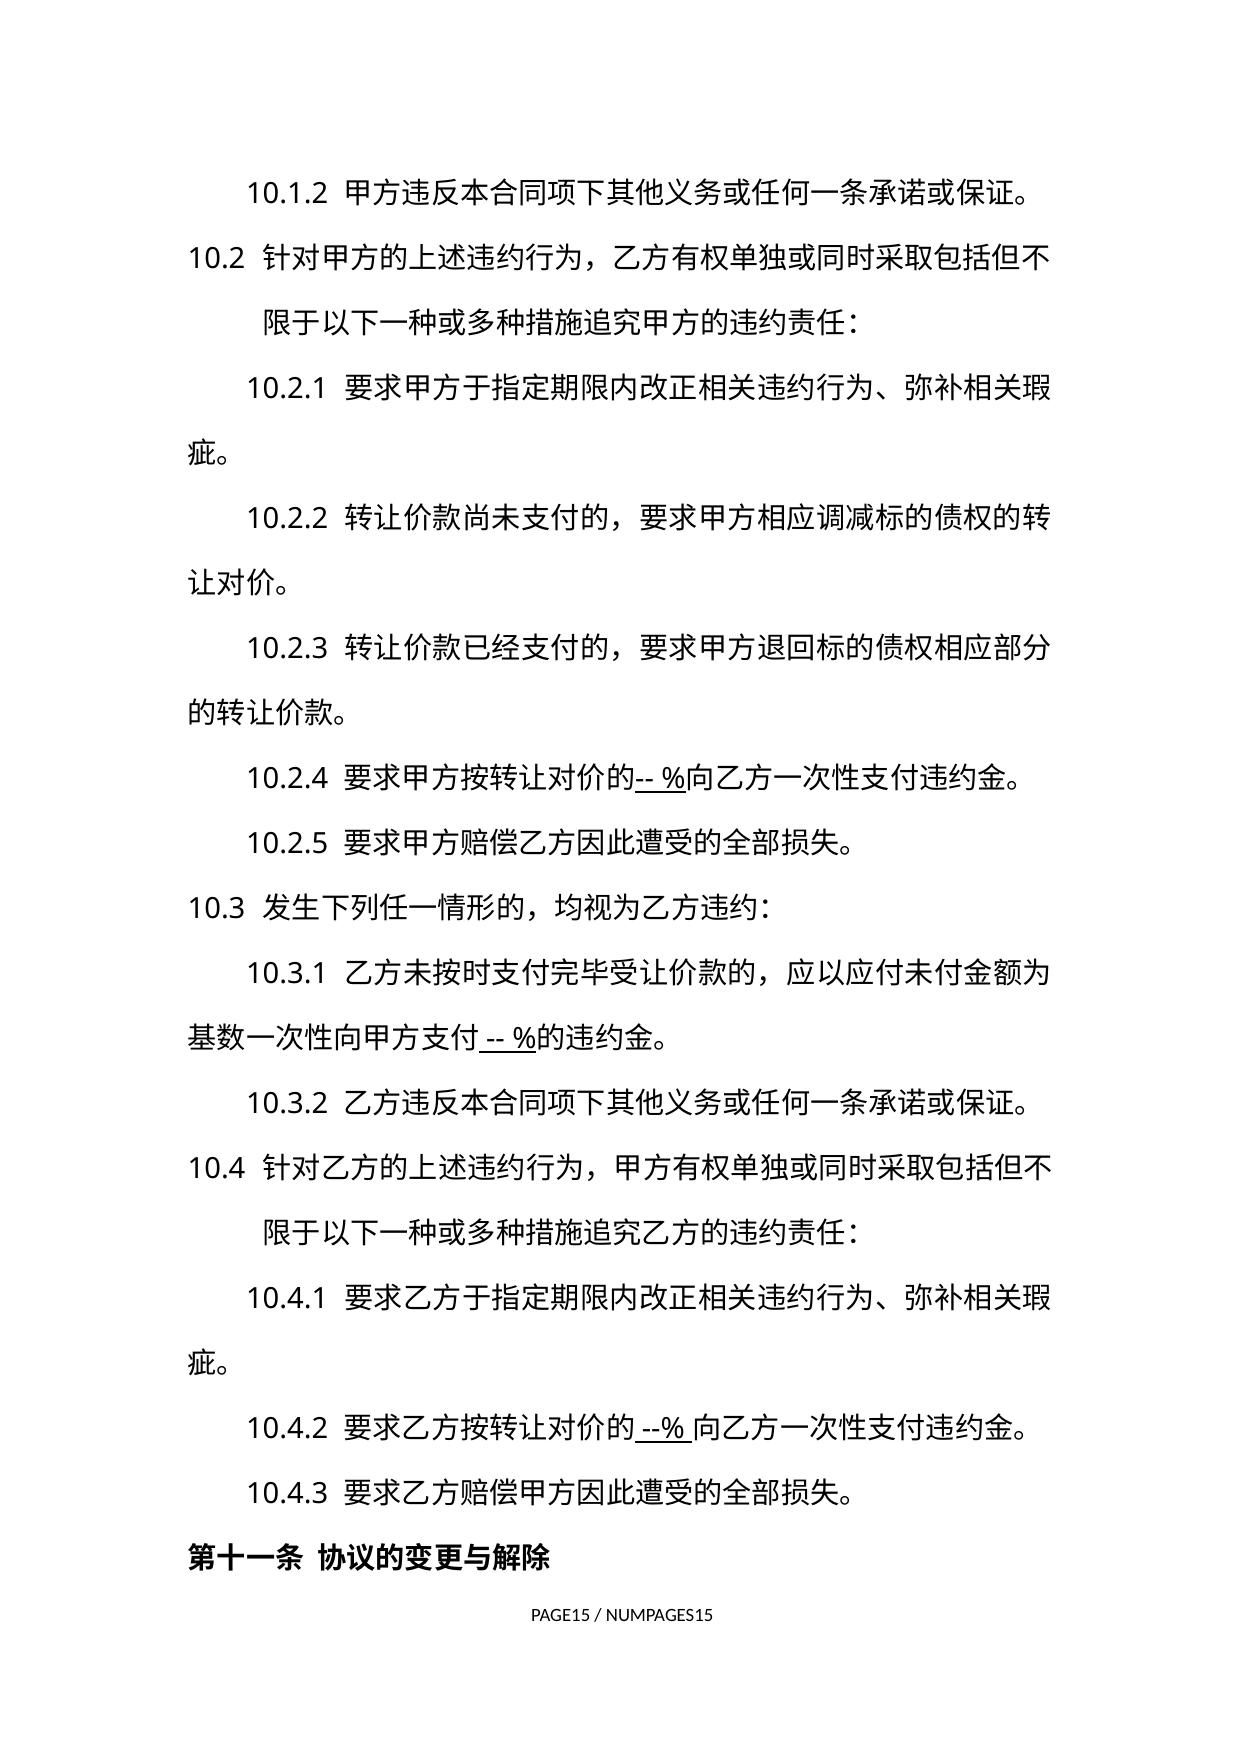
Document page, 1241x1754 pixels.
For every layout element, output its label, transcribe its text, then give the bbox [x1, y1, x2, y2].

text 第十一条 协议的变更与解除 [187, 1523, 1053, 1588]
text 10.2.3 转让价款已经支付的，要求甲方退回标的债权相应部分的转让价款。 [187, 613, 1053, 743]
list 针对甲方的上述违约行为，乙方有权单独或同时采取包括但不限于以下一种或多种措施追究甲方的违约责任： [187, 223, 1053, 353]
text 10.2.4 要求甲方按转让对价的-- %向乙方一次性支付违约金。 [187, 743, 1053, 808]
text 10.4.1 要求乙方于指定期限内改正相关违约行为、弥补相关瑕疵。 [187, 1263, 1053, 1393]
text 10.2.2 转让价款尚未支付的，要求甲方相应调减标的债权的转让对价。 [187, 483, 1053, 613]
text 10.2.5 要求甲方赔偿乙方因此遭受的全部损失。 [187, 808, 1053, 873]
list 发生下列任一情形的，均视为乙方违约： [187, 873, 1053, 938]
text 10.3.1 乙方未按时支付完毕受让价款的，应以应付未付金额为基数一次性向甲方支付 -- %的违约金。 [187, 938, 1053, 1068]
text 10.4.2 要求乙方按转让对价的 --% 向乙方一次性支付违约金。 [187, 1393, 1053, 1458]
text 10.2.1 要求甲方于指定期限内改正相关违约行为、弥补相关瑕疵。 [187, 353, 1053, 483]
text 10.4.3 要求乙方赔偿甲方因此遭受的全部损失。 [187, 1458, 1053, 1523]
text 10.1.2 甲方违反本合同项下其他义务或任何一条承诺或保证。 [187, 158, 1053, 223]
text 10.3.2 乙方违反本合同项下其他义务或任何一条承诺或保证。 [187, 1068, 1053, 1133]
list 针对乙方的上述违约行为，甲方有权单独或同时采取包括但不限于以下一种或多种措施追究乙方的违约责任： [187, 1133, 1053, 1263]
